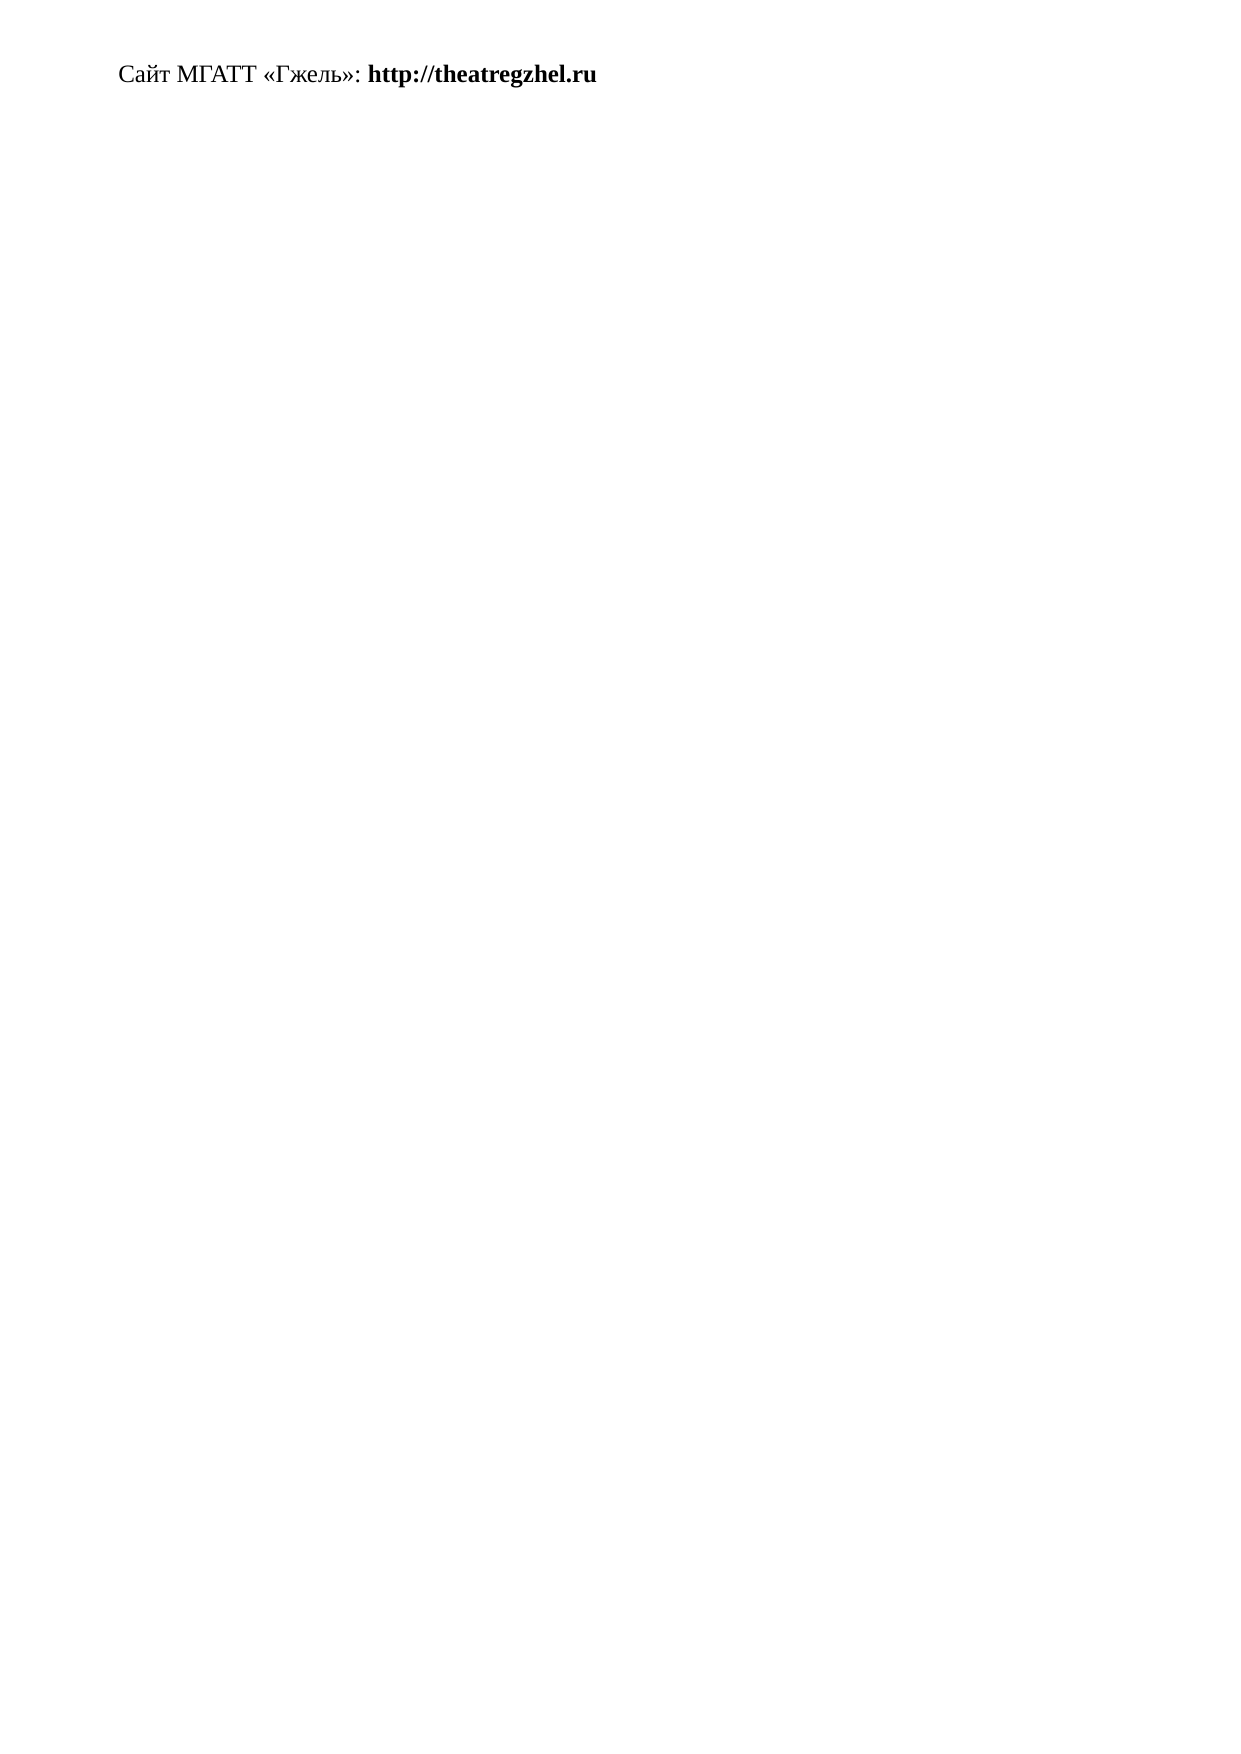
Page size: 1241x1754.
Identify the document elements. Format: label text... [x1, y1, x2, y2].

text Сайт МГАТТ «Гжель»: http://theatregzhel.ru [118, 59, 1122, 88]
